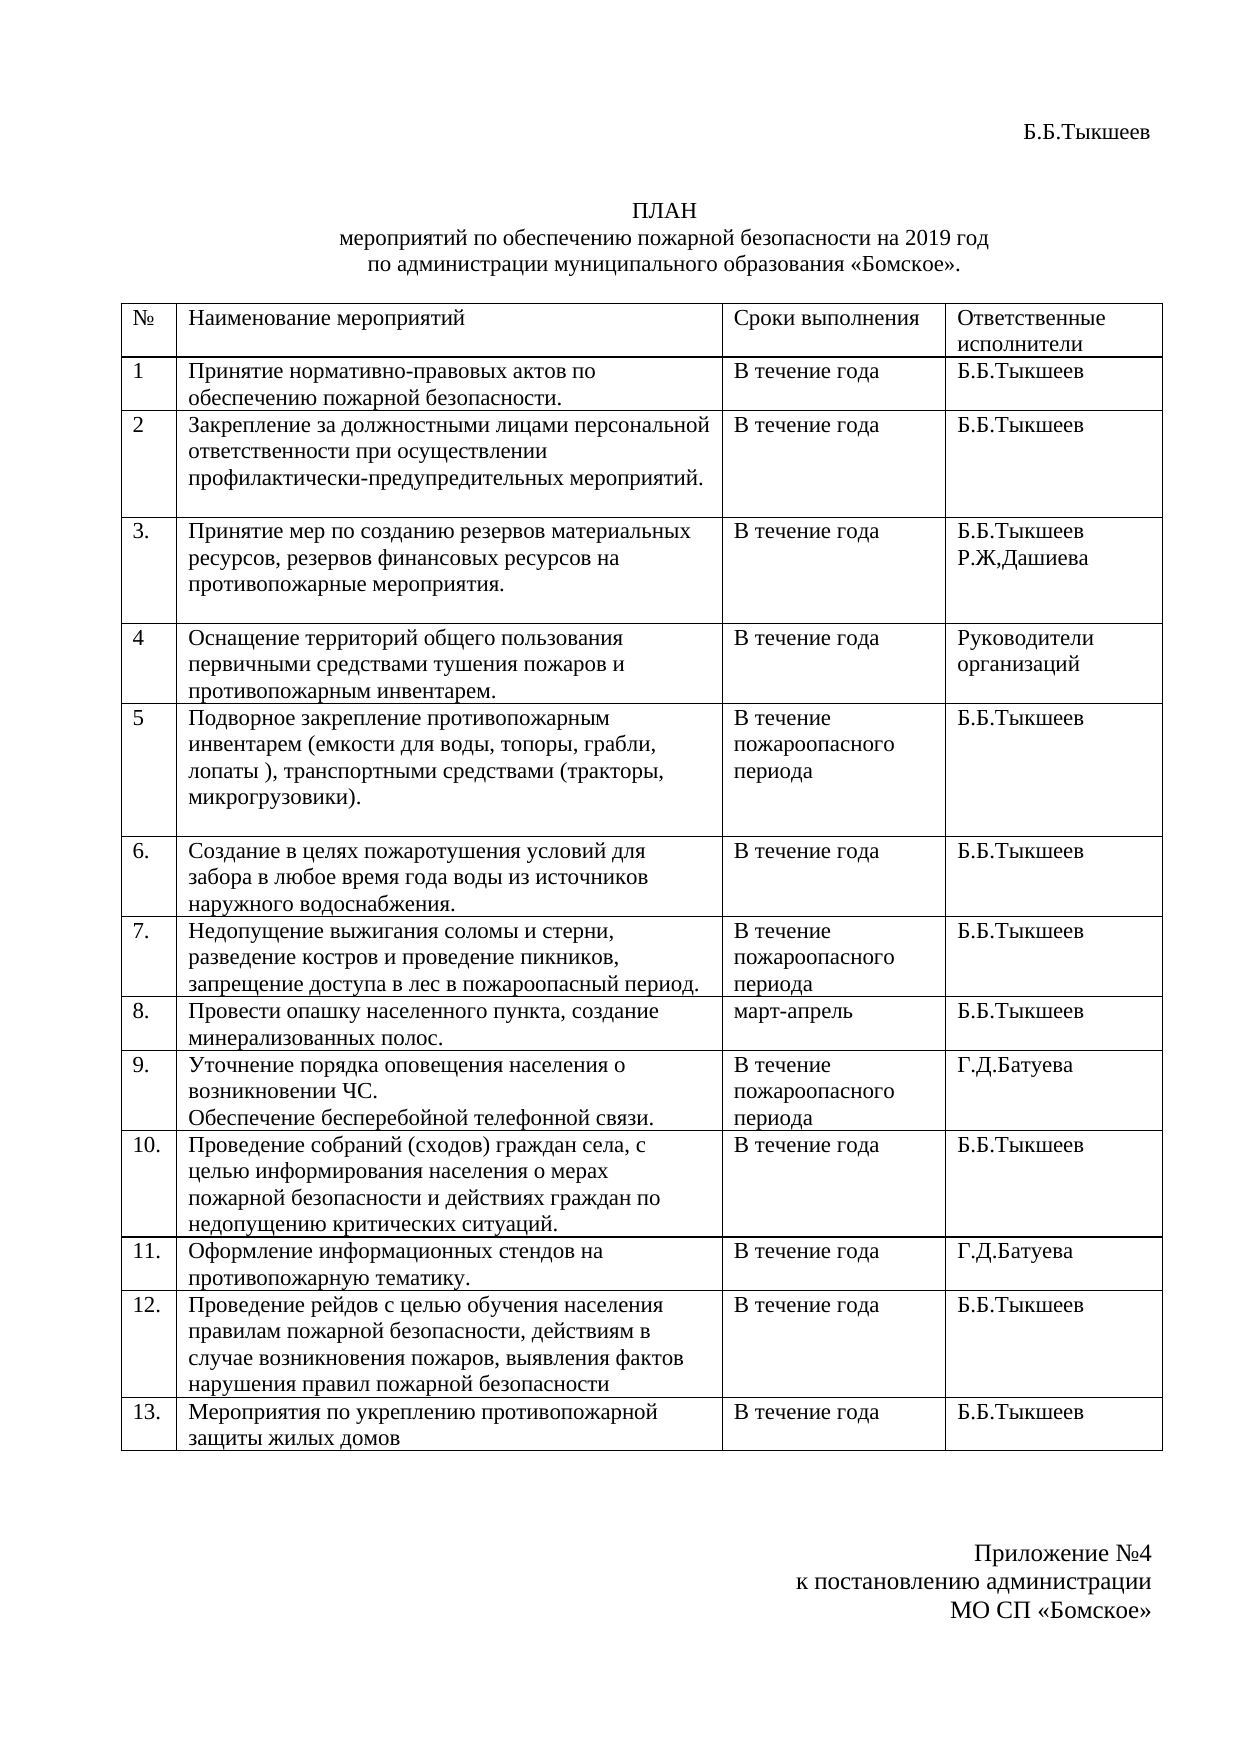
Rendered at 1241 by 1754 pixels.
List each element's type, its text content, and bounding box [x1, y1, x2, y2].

table_cell Б.Б.Тыкшеев [946, 917, 1162, 996]
table_cell Оформление информационных стендов на противопожарную тематику. [177, 1238, 722, 1290]
table_cell В течение года [723, 1131, 945, 1236]
table_cell Б.Б.Тыкшеев Р.Ж,Дашиева [946, 518, 1162, 623]
table_cell 7. [122, 917, 176, 996]
table_cell Б.Б.Тыкшеев [946, 411, 1162, 517]
table_cell В течение пожароопасного периода [723, 917, 945, 996]
table_cell 3. [122, 518, 176, 623]
text мероприятий по обеспечению пожарной безопасности на 2019 год [177, 223, 1152, 250]
table_cell Б.Б.Тыкшеев [946, 704, 1162, 836]
table_cell 4 [122, 624, 176, 703]
text Б.Б.Тыкшеев [177, 118, 1152, 144]
table_cell В течение года [723, 624, 945, 703]
table_cell В течение года [723, 411, 945, 517]
table_cell Б.Б.Тыкшеев [946, 358, 1162, 410]
table_cell Уточнение порядка оповещения населения о возникновении ЧС. Обеспечение бесперебойной телефонной связи. [177, 1051, 722, 1130]
table_header Наименование мероприятий [177, 304, 722, 356]
text ПЛАН [177, 197, 1152, 223]
table_cell Б.Б.Тыкшеев [946, 837, 1162, 916]
table_header Ответственные исполнители [946, 304, 1162, 356]
table_cell В течение года [723, 837, 945, 916]
table_cell 9. [122, 1051, 176, 1130]
text к постановлению администрации [177, 1566, 1152, 1595]
table_cell март-апрель [723, 997, 945, 1050]
table_cell 8. [122, 997, 176, 1050]
table_cell Недопущение выжигания соломы и стерни, разведение костров и проведение пикников, запрещение доступа в лес в пожароопасный период. [177, 917, 722, 996]
table_cell В течение пожароопасного периода [723, 1051, 945, 1130]
table_cell Подворное закрепление противопожарным инвентарем (емкости для воды, топоры, грабли, лопаты ), транспортными средствами (тракторы, микрогрузовики). [177, 704, 722, 836]
table_cell 12. [122, 1291, 176, 1397]
table_cell Руководители организаций [946, 624, 1162, 703]
table_cell 5 [122, 704, 176, 836]
table_header № [122, 304, 176, 356]
table_cell Проведение собраний (сходов) граждан села, с целью информирования населения о мерах пожарной безопасности и действиях граждан по недопущению критических ситуаций. [177, 1131, 722, 1236]
table_cell Закрепление за должностными лицами персональной ответственности при осуществлении профилактически-предупредительных мероприятий. [177, 411, 722, 517]
table_cell Принятие нормативно-правовых актов по обеспечению пожарной безопасности. [177, 358, 722, 410]
text МО СП «Бомское» [177, 1595, 1152, 1624]
table_cell Г.Д.Батуева [946, 1051, 1162, 1130]
table_cell 6. [122, 837, 176, 916]
table_cell 2 [122, 411, 176, 517]
table_cell 13. [122, 1398, 176, 1450]
table_cell Оснащение территорий общего пользования первичными средствами тушения пожаров и противопожарным инвентарем. [177, 624, 722, 703]
table_cell В течение пожароопасного периода [723, 704, 945, 836]
table_cell В течение года [723, 358, 945, 410]
table_cell В течение года [723, 1291, 945, 1397]
table_cell Г.Д.Батуева [946, 1238, 1162, 1290]
table_cell Б.Б.Тыкшеев [946, 1131, 1162, 1236]
table_cell Б.Б.Тыкшеев [946, 1398, 1162, 1450]
table_cell Принятие мер по созданию резервов материальных ресурсов, резервов финансовых ресурсов на противопожарные мероприятия. [177, 518, 722, 623]
table_cell 11. [122, 1238, 176, 1290]
table_cell Б.Б.Тыкшеев [946, 1291, 1162, 1397]
table_cell Создание в целях пожаротушения условий для забора в любое время года воды из источников наружного водоснабжения. [177, 837, 722, 916]
text Приложение №4 [177, 1538, 1152, 1566]
table_cell В течение года [723, 1398, 945, 1450]
table_cell Провести опашку населенного пункта, создание минерализованных полос. [177, 997, 722, 1050]
table_cell 1 [122, 358, 176, 410]
table_cell В течение года [723, 518, 945, 623]
table_cell Проведение рейдов с целью обучения населения правилам пожарной безопасности, действиям в случае возникновения пожаров, выявления фактов нарушения правил пожарной безопасности [177, 1291, 722, 1397]
table_cell В течение года [723, 1238, 945, 1290]
table_cell Б.Б.Тыкшеев [946, 997, 1162, 1050]
table_cell Мероприятия по укреплению противопожарной защиты жилых домов [177, 1398, 722, 1450]
table_cell 10. [122, 1131, 176, 1236]
text по администрации муниципального образования «Бомское». [177, 250, 1152, 276]
table_header Сроки выполнения [723, 304, 945, 356]
